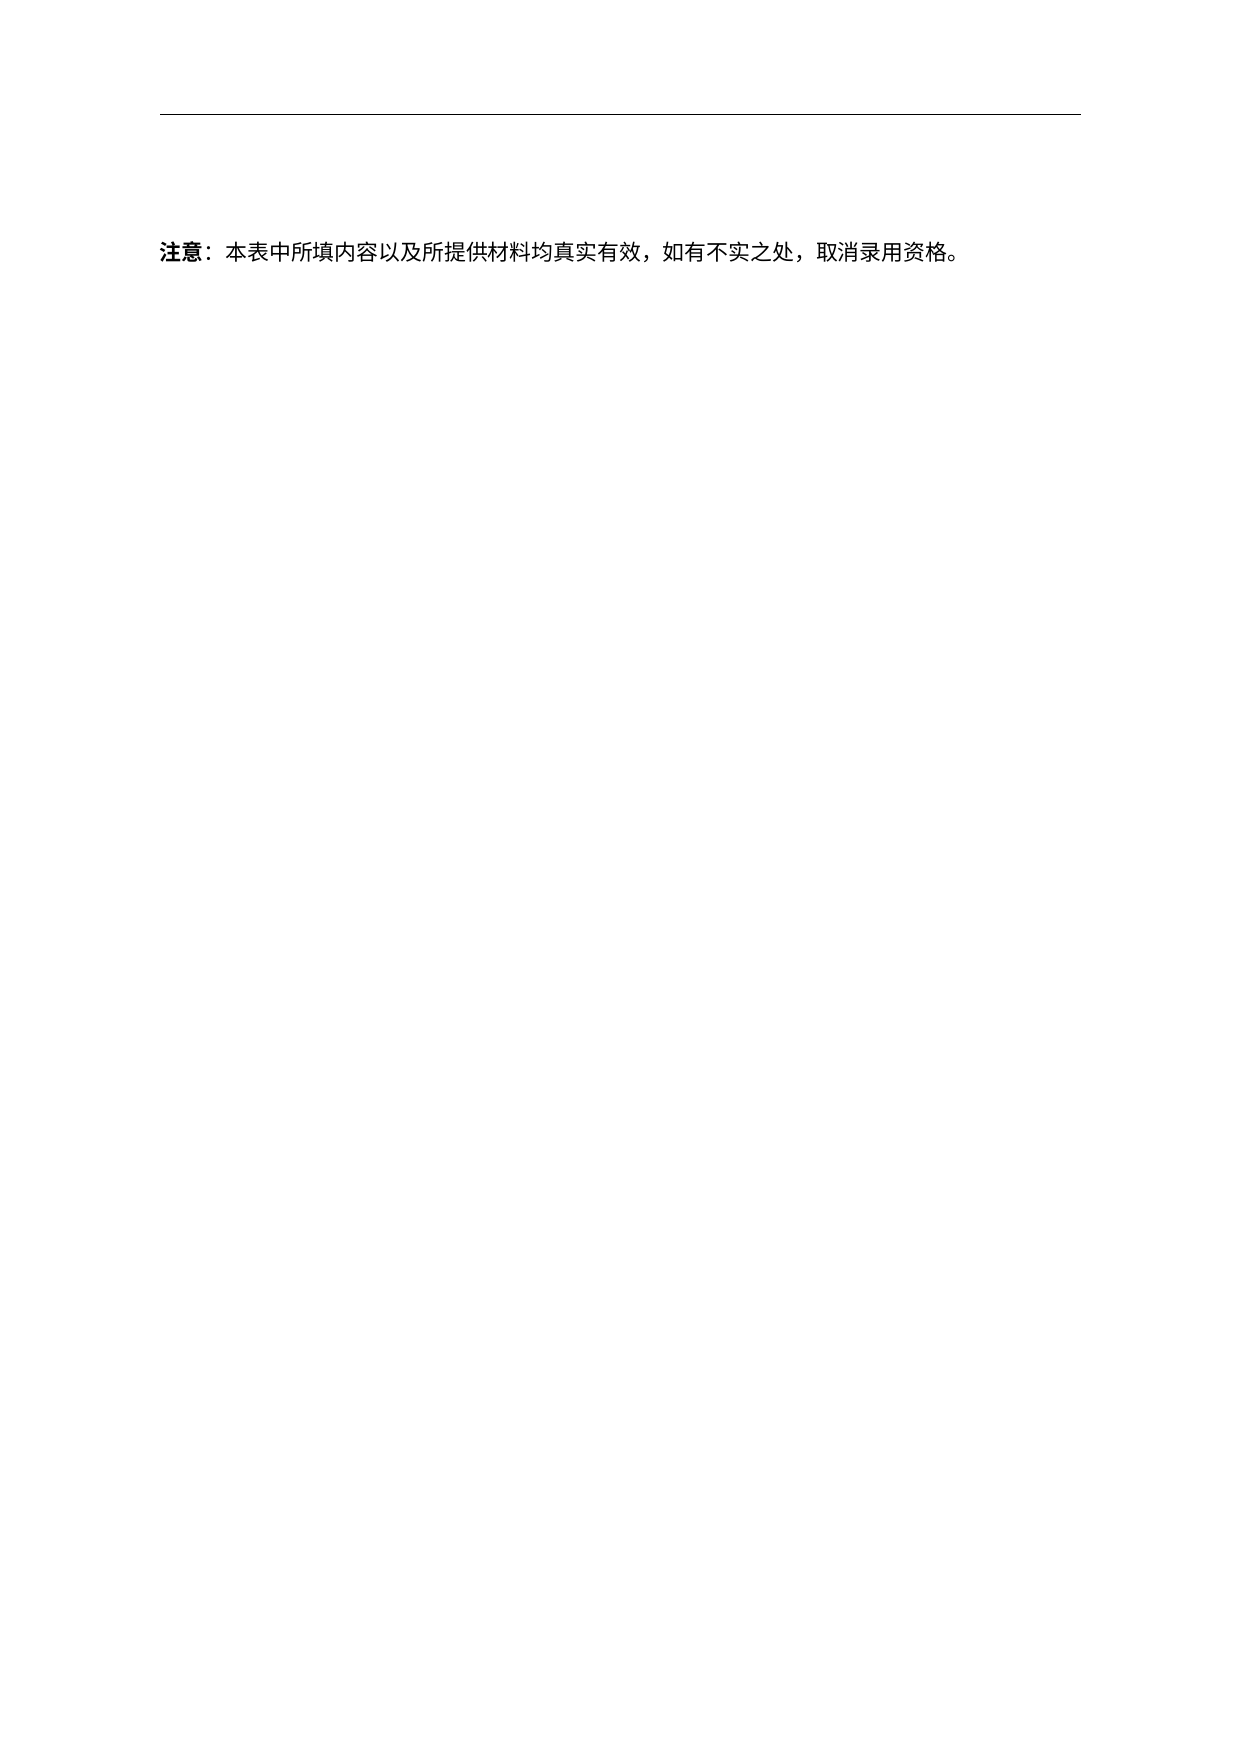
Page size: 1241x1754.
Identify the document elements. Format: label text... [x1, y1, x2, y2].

text 注意：本表中所填内容以及所提供材料均真实有效，如有不实之处，取消录用资格。 [159, 235, 1081, 267]
